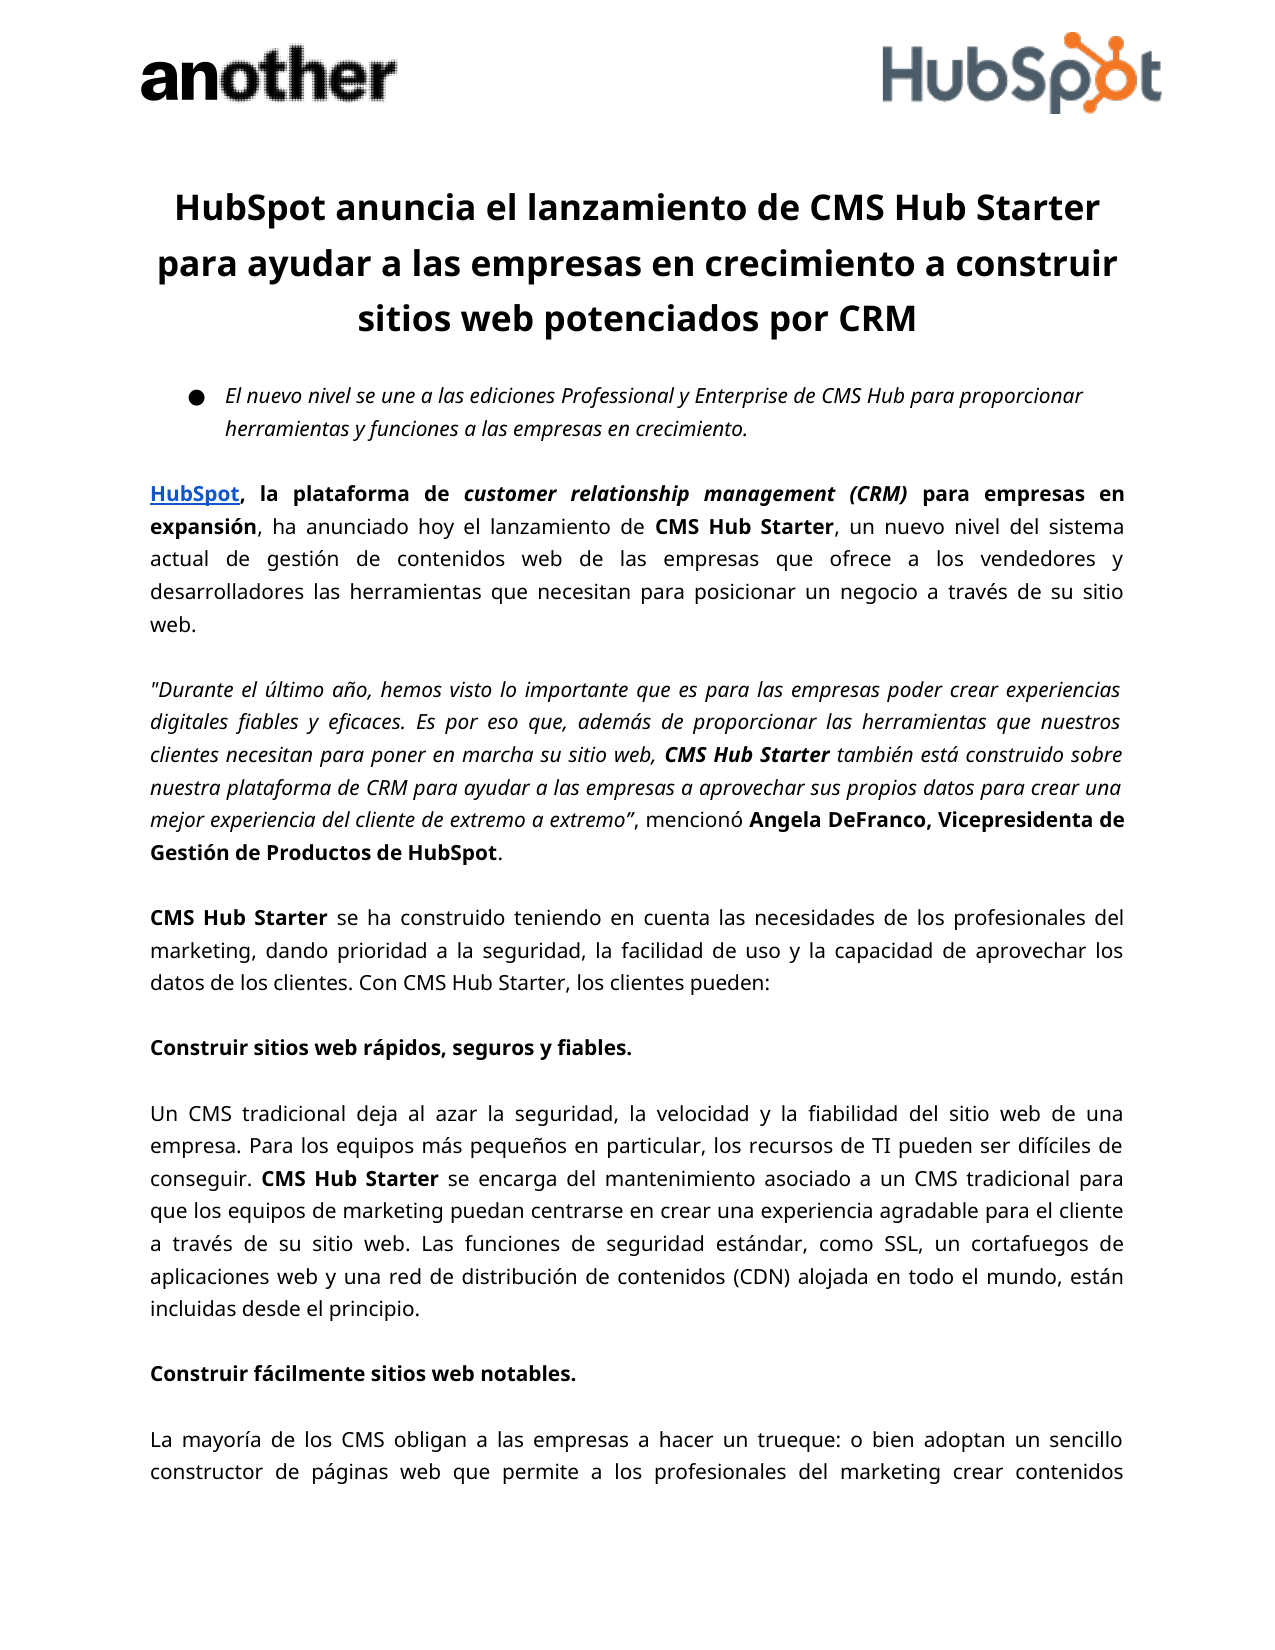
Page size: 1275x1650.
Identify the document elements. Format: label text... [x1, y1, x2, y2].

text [150, 1425, 1125, 1486]
picture [882, 32, 1162, 114]
text Un CMS tradicional deja al azar la seguridad, la velocidad y la fiabilidad del sitio web de una empresa. Para los equipos más pequeños en particular, los recursos de TI pueden ser difíciles de conseguir. CMS Hub Starter se encarga del mantenimiento asociado a un CMS tradicional para que los equipos de marketing puedan centrarse en crear una experiencia agradable para el cliente a través de su sitio web. Las funciones de seguridad estándar, como SSL, un cortafuegos de aplicaciones web y una red de distribución de contenidos (CDN) alojada en todo el mundo, están incluidas desde el principio. [150, 1099, 1125, 1323]
text HubSpot, la plataforma de customer relationship management (CRM) para empresas en expansión, ha anunciado hoy el lanzamiento de CMS Hub Starter, un nuevo nivel del sistema actual de gestión de contenidos web de las empresas que ofrece a los vendedores y desarrolladores las herramientas que necesitan para posicionar un negocio a través de su sitio web. [150, 479, 1125, 638]
text HubSpot anuncia el lanzamiento de CMS Hub Starter para ayudar a las empresas en crecimiento a construir sitios web potenciados por CRM [150, 183, 1125, 342]
text Construir sitios web rápidos, seguros y fiables. [150, 1033, 1125, 1062]
picture [123, 25, 416, 122]
list El nuevo nivel se une a las ediciones Professional y Enterprise de CMS Hub para proporcionar herramientas y funciones a las empresas en crecimiento. [187, 381, 1125, 442]
text "Durante el último año, hemos visto lo importante que es para las empresas poder crear experiencias digitales fiables y eficaces. Es por eso que, además de proporcionar las herramientas que nuestros clientes necesitan para poner en marcha su sitio web, CMS Hub Starter también está construido sobre nuestra plataforma de CRM para ayudar a las empresas a aprovechar sus propios datos para crear una mejor experiencia del cliente de extremo a extremo”, mencionó Angela DeFranco, Vicepresidenta de Gestión de Productos de HubSpot. [150, 675, 1125, 866]
text CMS Hub Starter se ha construido teniendo en cuenta las necesidades de los profesionales del marketing, dando prioridad a la seguridad, la facilidad de uso y la capacidad de aprovechar los datos de los clientes. Con CMS Hub Starter, los clientes pueden: [150, 903, 1125, 997]
text Construir fácilmente sitios web notables. [150, 1359, 1125, 1388]
